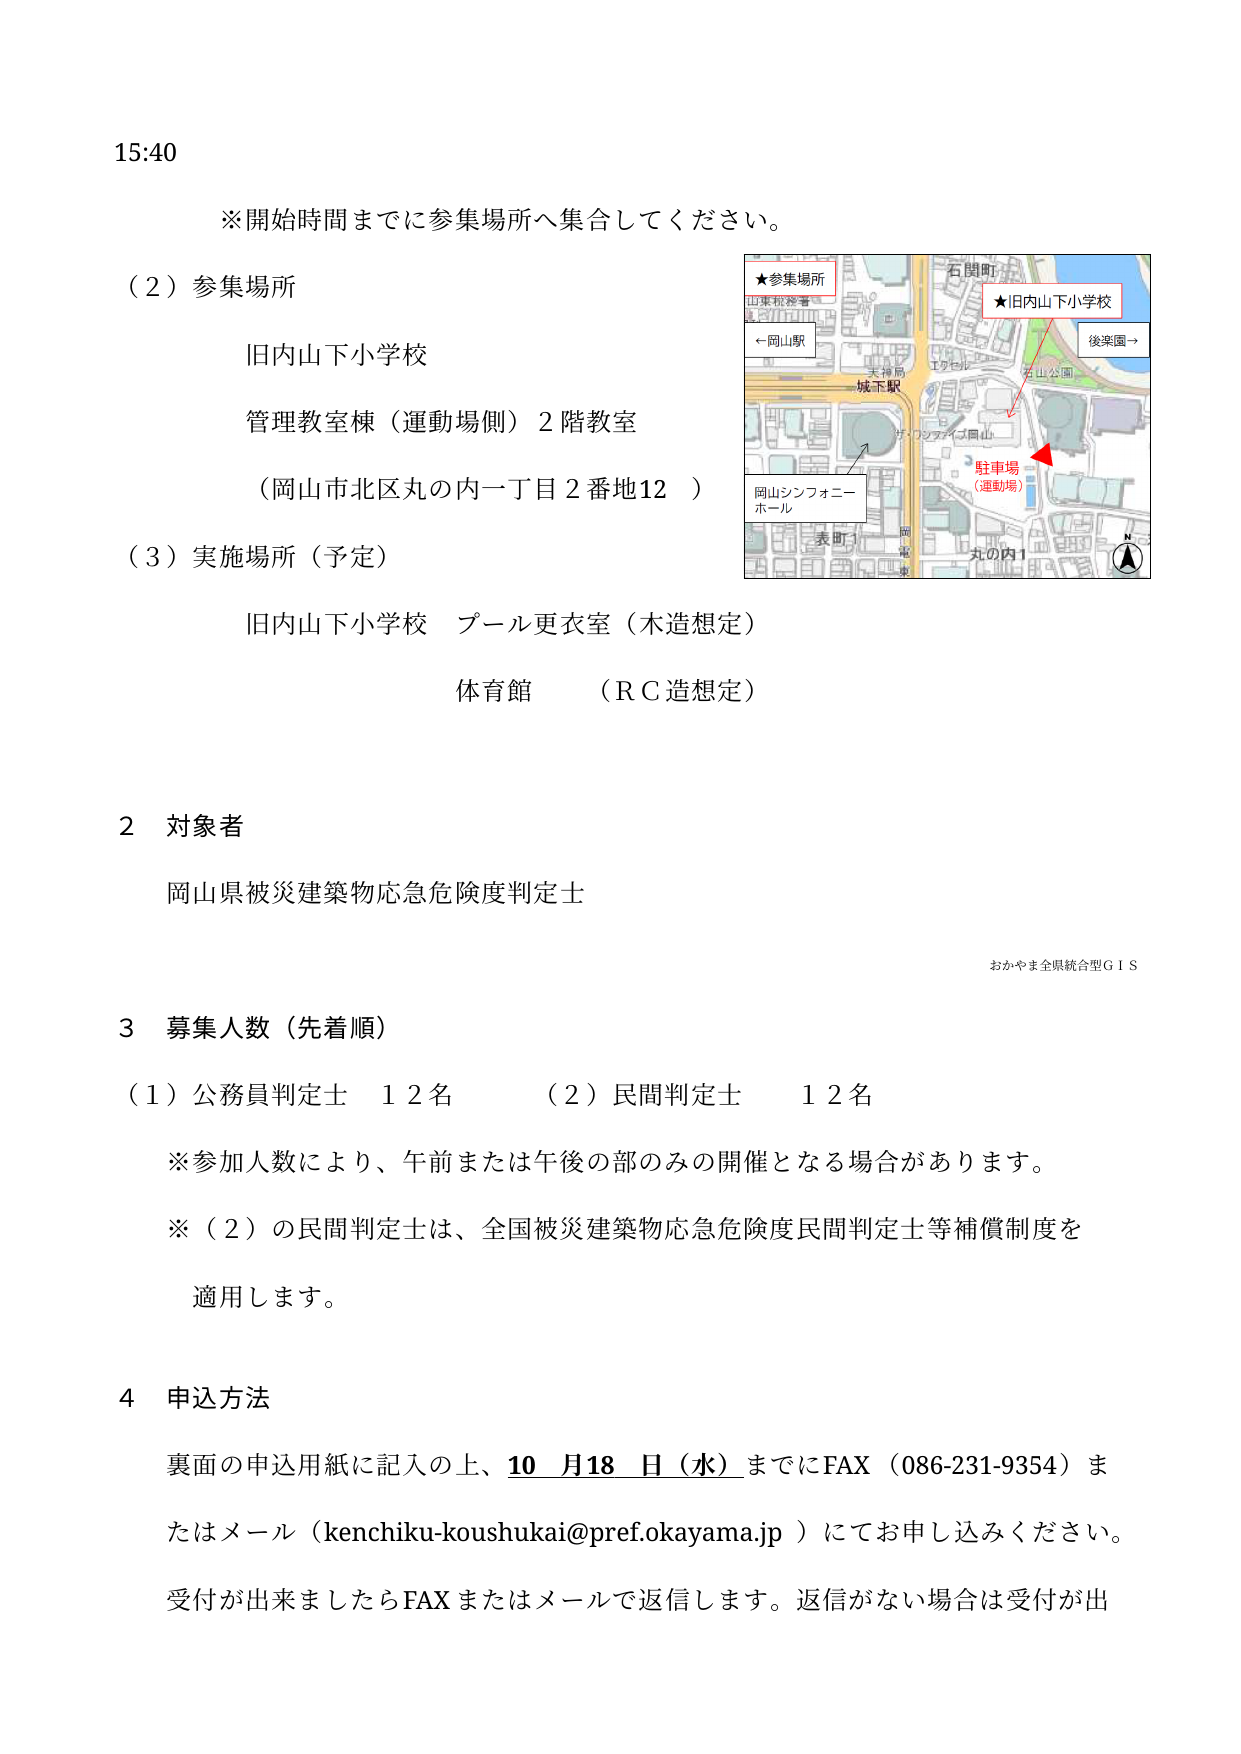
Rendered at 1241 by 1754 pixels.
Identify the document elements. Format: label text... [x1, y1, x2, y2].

text ３ 募集人数（先着順） [114, 993, 1111, 1060]
text ２ 対象者 [114, 791, 1111, 858]
picture [745, 255, 1150, 578]
text （１）公務員判定士 １２名 （２）民間判定士 １２名 [114, 1060, 1111, 1127]
text 旧内山下小学校 プール更衣室（木造想定） [114, 589, 1111, 656]
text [114, 118, 1111, 185]
text 管理教室棟（運動場側）２階教室 [114, 387, 743, 454]
text ※開始時間までに参集場所へ集合してください。 [114, 185, 1111, 252]
text ４ 申込方法 [114, 1363, 1111, 1430]
text （３）実施場所（予定） [114, 522, 1111, 589]
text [114, 1430, 1111, 1632]
text ※（２）の民間判定士は、全国被災建築物応急危険度民間判定士等補償制度を [114, 1194, 1111, 1262]
text 適用します。 [183, 1262, 1111, 1329]
text （２）参集場所 [114, 252, 1111, 320]
text 体育館 （ＲＣ造想定） [114, 656, 1111, 723]
text 旧内山下小学校 [114, 320, 743, 387]
text ※参加人数により、午前または午後の部のみの開催となる場合があります。 [114, 1127, 1111, 1194]
text （岡山市北区丸の内一丁目２番地12） [114, 454, 743, 522]
text 岡山県被災建築物応急危険度判定士 [137, 858, 1111, 925]
